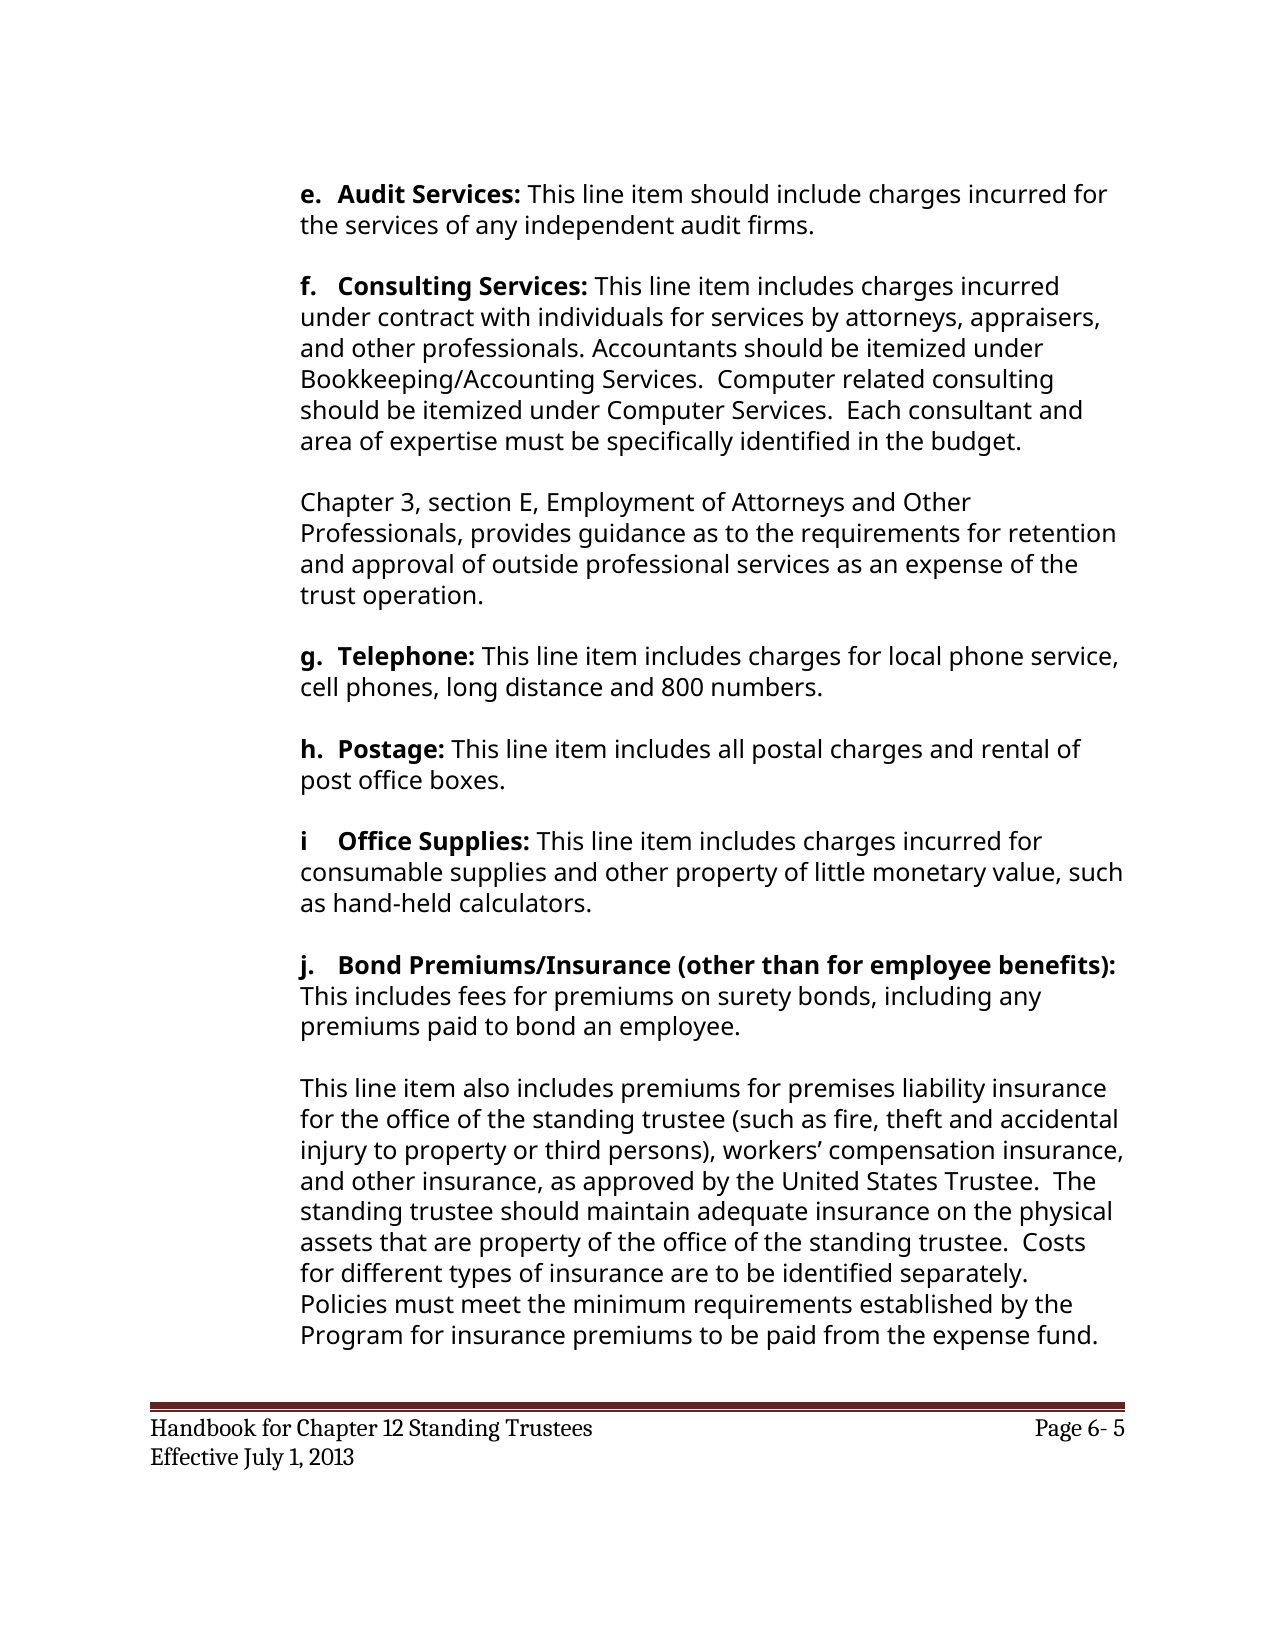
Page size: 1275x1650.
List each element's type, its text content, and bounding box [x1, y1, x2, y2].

text Chapter 3, section E, Employment of Attorneys and Other Professionals, provides guidance as to the requirements for retention and approval of outside professional services as an expense of the trust operation. [300, 487, 1125, 610]
text j. Bond Premiums/Insurance (other than for employee benefits): This includes fees for premiums on surety bonds, including any premiums paid to bond an employee. [300, 949, 1125, 1042]
text h. Postage: This line item includes all postal charges and rental of post office boxes. [300, 734, 1125, 795]
text e. Audit Services: This line item should include charges incurred for the services of any independent audit firms. [300, 179, 1125, 240]
text g. Telephone: This line item includes charges for local phone service, cell phones, long distance and 800 numbers. [300, 641, 1125, 703]
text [300, 1073, 1125, 1350]
text f. Consulting Services: This line item includes charges incurred under contract with individuals for services by attorneys, appraisers, and other professionals. Accountants should be itemized under Bookkeeping/Accounting Services. Computer related consulting should be itemized under Computer Services. Each consultant and area of expertise must be specifically identified in the budget. [300, 271, 1125, 456]
text i Office Supplies: This line item includes charges incurred for consumable supplies and other property of little monetary value, such as hand-held calculators. [300, 826, 1125, 919]
